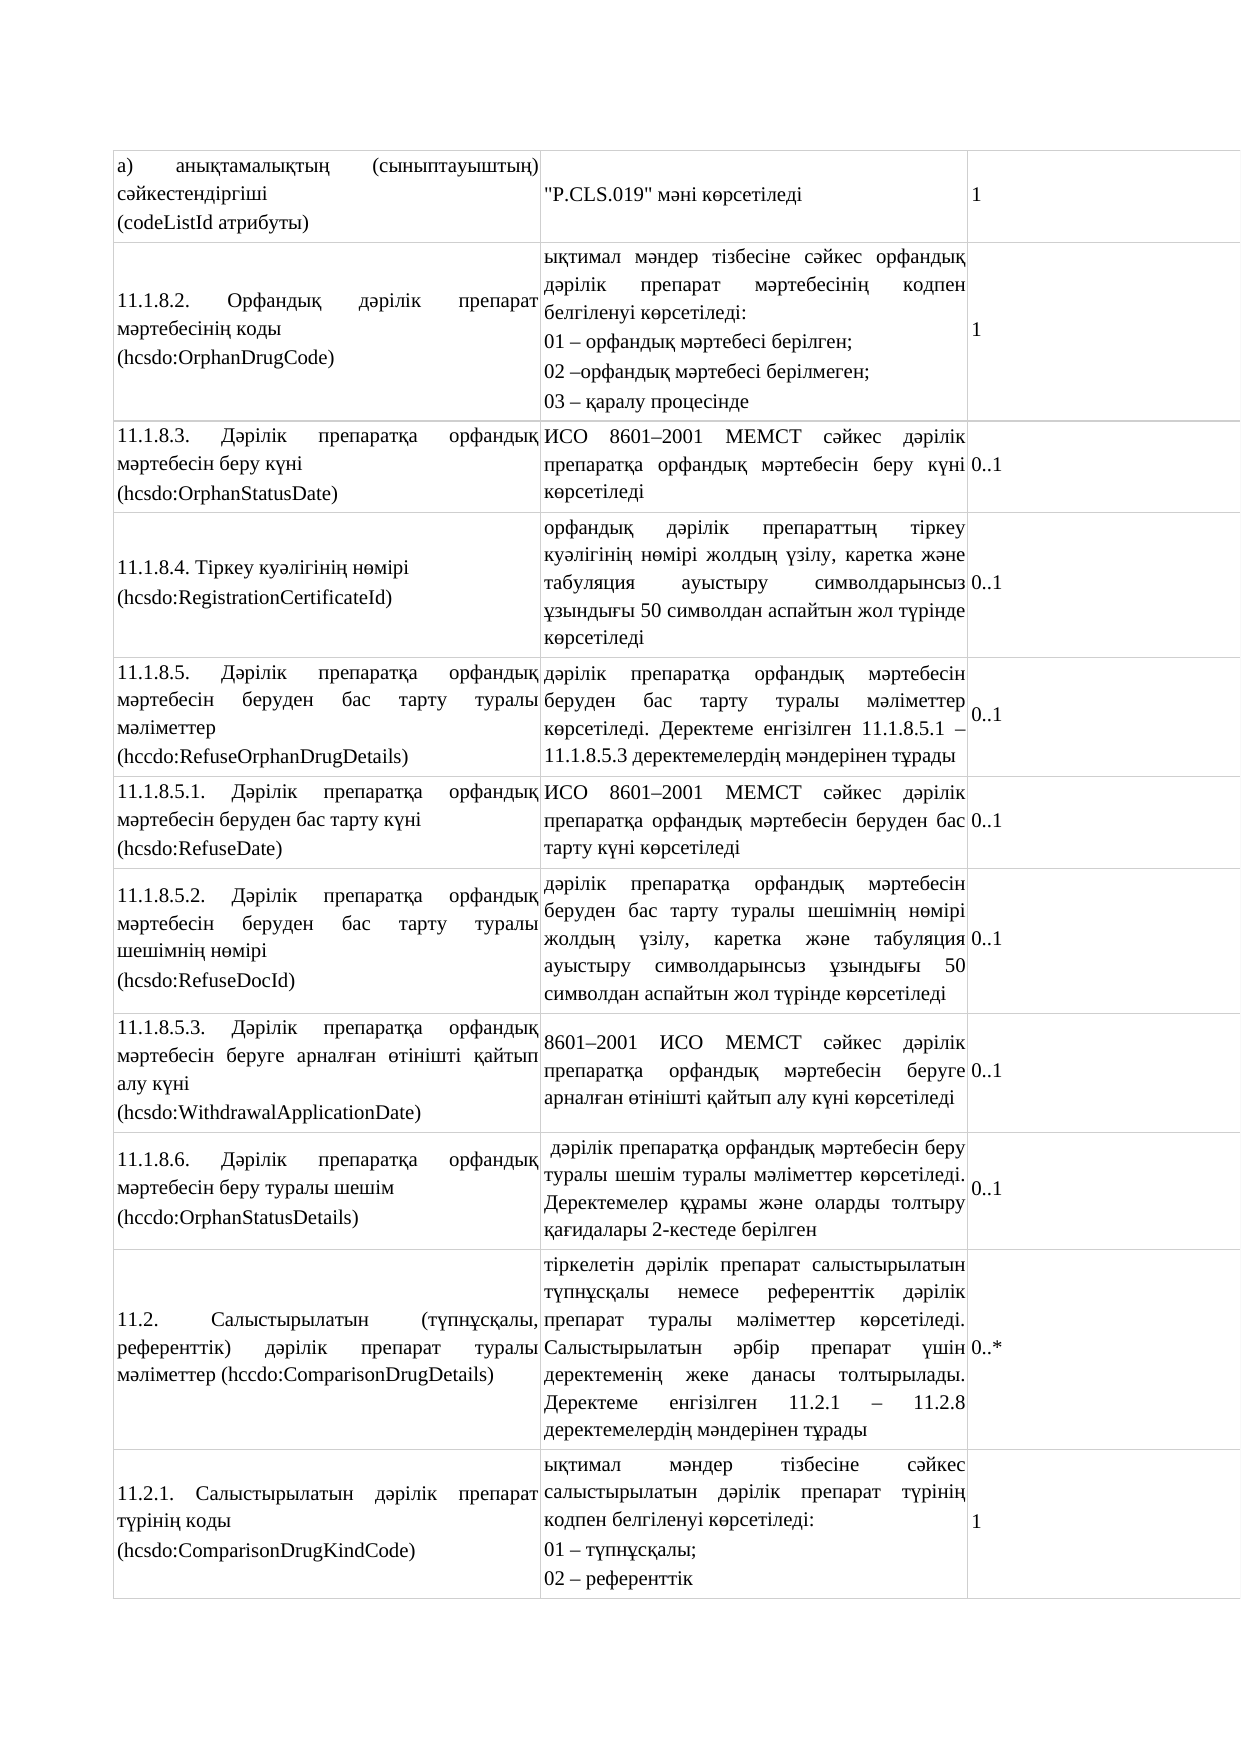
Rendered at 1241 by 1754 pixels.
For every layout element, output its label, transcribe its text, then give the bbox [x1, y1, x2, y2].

table_cell 0..1 [968, 869, 1240, 1012]
table_cell тіркелетін дәрілік препарат салыстырылатын түпнұсқалы немесе референттік дәрілік препарат туралы мәліметтер көрсетіледі. Салыстырылатын әрбір препарат үшін деректеменің жеке данасы толтырылады. Деректеме енгізілген 11.2.1 – 11.2.8 деректемелердің мәндерінен тұрады [541, 1250, 967, 1449]
table_cell 1 [968, 243, 1240, 420]
table_cell дәрілік препаратқа орфандық мәртебесін беру туралы шешім туралы мәліметтер көрсетіледі. Деректемелер құрамы және оларды толтыру қағидалары 2-кестеде берілген [541, 1133, 967, 1249]
table_cell 11.1.8.6. Дәрілік препаратқа орфандық мәртебесін беру туралы шешім (hccdo:‌Orphan‌Status‌Details) [114, 1133, 540, 1249]
table_cell 0..1 [968, 422, 1240, 512]
table_cell 11.2. Салыстырылатын (түпнұсқалы, референттік) дәрілік препарат туралы мәліметтер (hccdo:‌Comparison‌Drug‌Details) [114, 1250, 540, 1449]
table_cell "P.CLS.019" мәні көрсетіледі [541, 151, 967, 242]
table_cell 0..1 [968, 777, 1240, 868]
table_cell 11.2.1. Салыстырылатын дәрілік препарат түрінің коды (hcsdo:‌Comparison‌Drug‌Kind‌Code) [114, 1450, 540, 1598]
table_cell ИСО 8601–2001 МЕМСТ сәйкес дәрілік препаратқа орфандық мәртебесін беру күні көрсетіледі [541, 422, 967, 512]
table_cell ықтимал мәндер тізбесіне сәйкес орфандық дәрілік препарат мәртебесінің кодпен белгіленуі көрсетіледі: 01 – орфандық мәртебесі берілген; 02 –орфандық мәртебесі берілмеген; 03 – қаралу процесінде [541, 243, 967, 420]
table_cell 0..1 [968, 1014, 1240, 1132]
table_cell орфандық дәрілік препараттың тіркеу куәлігінің нөмірі жолдың үзілу, каретка және табуляция ауыстыру символдарынсыз ұзындығы 50 символдан аспайтын жол түрінде көрсетіледі [541, 513, 967, 657]
table_cell 8601–2001 ИСО МЕМСТ сәйкес дәрілік препаратқа орфандық мәртебесін беруге арналған өтінішті қайтып алу күні көрсетіледі [541, 1014, 967, 1132]
table_cell 1 [968, 1450, 1240, 1598]
table_cell 11.1.8.5.2. Дәрілік препаратқа орфандық мәртебесін беруден бас тарту туралы шешімнің нөмірі (hcsdo:‌Refuse‌Doc‌Id) [114, 869, 540, 1012]
table_cell 11.1.8.3. Дәрілік препаратқа орфандық мәртебесін беру күні (hcsdo:‌Orphan‌Status‌Date) [114, 422, 540, 512]
table_cell 0..1 [968, 513, 1240, 657]
table_cell 0..1 [968, 1133, 1240, 1249]
table_cell дәрілік препаратқа орфандық мәртебесін беруден бас тарту туралы шешімнің нөмірі жолдың үзілу, каретка және табуляция ауыстыру символдарынсыз ұзындығы 50 символдан аспайтын жол түрінде көрсетіледі [541, 869, 967, 1012]
table_cell 11.1.8.5.1. Дәрілік препаратқа орфандық мәртебесін беруден бас тарту күні (hcsdo:‌Refuse‌Date) [114, 777, 540, 868]
table_cell дәрілік препаратқа орфандық мәртебесін беруден бас тарту туралы мәліметтер көрсетіледі. Деректеме енгізілген 11.1.8.5.1 – 11.1.8.5.3 деректемелердің мәндерінен тұрады [541, 658, 967, 776]
table_cell 11.1.8.2. Орфандық дәрілік препарат мәртебесінің коды (hcsdo:‌Orphan‌Drug‌Code) [114, 243, 540, 420]
table_cell 0..* [968, 1250, 1240, 1449]
table_cell 11.1.8.5.3. Дәрілік препаратқа орфандық мәртебесін беруге арналған өтінішті қайтып алу күні (hcsdo:‌Withdrawal‌Application‌Date) [114, 1014, 540, 1132]
table_cell 11.1.8.5. Дәрілік препаратқа орфандық мәртебесін беруден бас тарту туралы мәліметтер (hccdo:‌Refuse‌Orphan‌Drug‌Details) [114, 658, 540, 776]
table_cell 11.1.8.4. Тіркеу куәлігінің нөмірі (hcsdo:‌Registration‌Certificate‌Id) [114, 513, 540, 657]
table_cell 1 [968, 151, 1240, 242]
table_cell а) анықтамалықтың (сыныптауыштың) сәйкестендіргіші (codeListId атрибуты) [114, 151, 540, 242]
table_cell 0..1 [968, 658, 1240, 776]
table_cell ықтимал мәндер тізбесіне сәйкес салыстырылатын дәрілік препарат түрінің кодпен белгіленуі көрсетіледі: 01 – түпнұсқалы; 02 – референттік [541, 1450, 967, 1598]
table_cell ИСО 8601–2001 МЕМСТ сәйкес дәрілік препаратқа орфандық мәртебесін беруден бас тарту күні көрсетіледі [541, 777, 967, 868]
